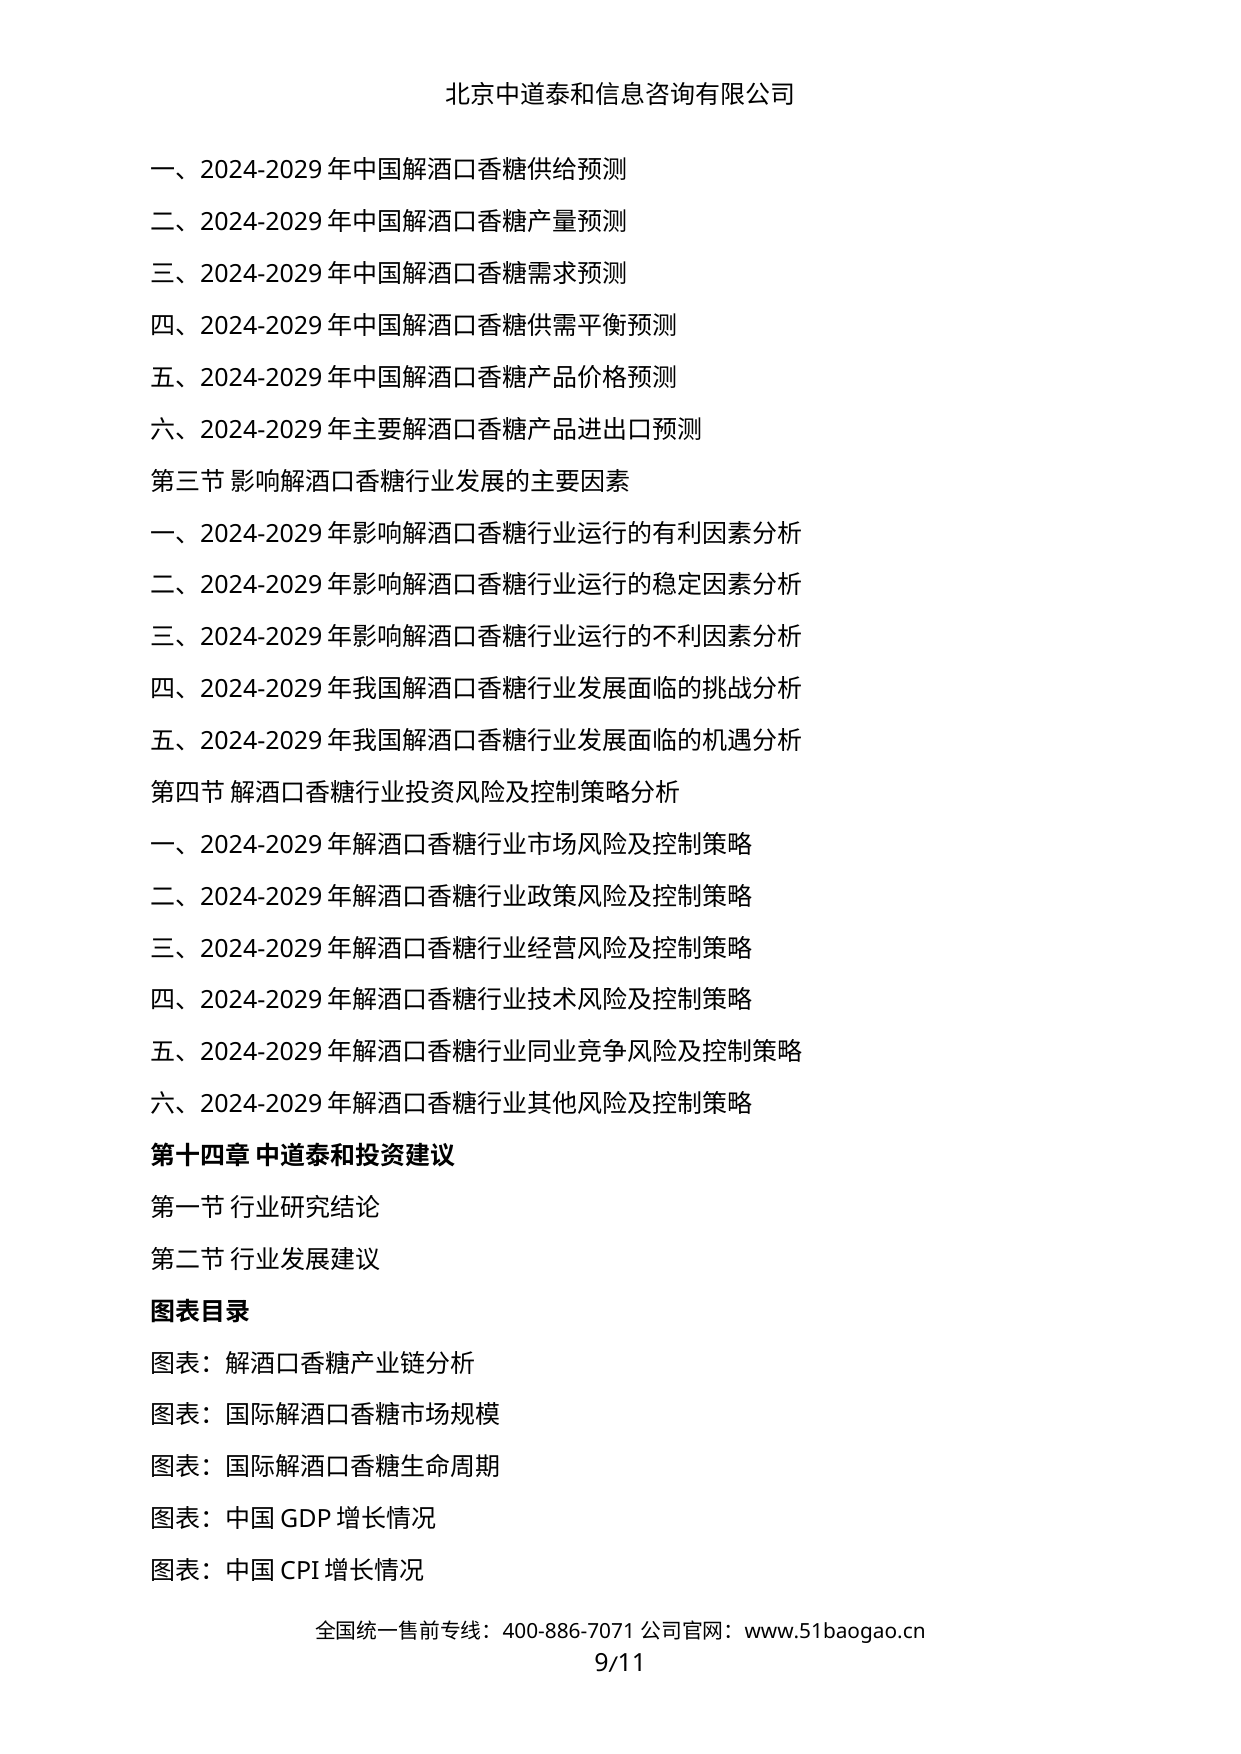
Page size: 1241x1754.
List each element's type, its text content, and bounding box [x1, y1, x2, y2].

text 图表：国际解酒口香糖生命周期 [150, 1447, 1090, 1483]
text 图表：国际解酒口香糖市场规模 [150, 1395, 1090, 1431]
text 第十四章 中道泰和投资建议 [150, 1136, 1090, 1172]
text 四、2024-2029年解酒口香糖行业技术风险及控制策略 [150, 980, 1090, 1016]
text 五、2024-2029年我国解酒口香糖行业发展面临的机遇分析 [150, 721, 1090, 757]
text 第一节 行业研究结论 [150, 1187, 1090, 1224]
text 三、2024-2029年解酒口香糖行业经营风险及控制策略 [150, 928, 1090, 964]
text 二、2024-2029年解酒口香糖行业政策风险及控制策略 [150, 876, 1090, 912]
text 一、2024-2029年中国解酒口香糖供给预测 [150, 150, 1090, 186]
text 第三节 影响解酒口香糖行业发展的主要因素 [150, 461, 1090, 497]
text 一、2024-2029年影响解酒口香糖行业运行的有利因素分析 [150, 513, 1090, 549]
text 四、2024-2029年我国解酒口香糖行业发展面临的挑战分析 [150, 669, 1090, 705]
text 图表：解酒口香糖产业链分析 [150, 1343, 1090, 1379]
text 五、2024-2029年中国解酒口香糖产品价格预测 [150, 357, 1090, 394]
text 六、2024-2029年解酒口香糖行业其他风险及控制策略 [150, 1084, 1090, 1120]
text 五、2024-2029年解酒口香糖行业同业竞争风险及控制策略 [150, 1032, 1090, 1068]
text 第四节 解酒口香糖行业投资风险及控制策略分析 [150, 772, 1090, 809]
text 图表：中国CPI增长情况 [150, 1551, 1090, 1587]
text 三、2024-2029年中国解酒口香糖需求预测 [150, 254, 1090, 290]
text 一、2024-2029年解酒口香糖行业市场风险及控制策略 [150, 824, 1090, 861]
text 图表目录 [150, 1291, 1090, 1327]
text 三、2024-2029年影响解酒口香糖行业运行的不利因素分析 [150, 617, 1090, 653]
text 二、2024-2029年影响解酒口香糖行业运行的稳定因素分析 [150, 565, 1090, 601]
text 二、2024-2029年中国解酒口香糖产量预测 [150, 202, 1090, 238]
text 四、2024-2029年中国解酒口香糖供需平衡预测 [150, 306, 1090, 342]
text 第二节 行业发展建议 [150, 1239, 1090, 1276]
text 六、2024-2029年主要解酒口香糖产品进出口预测 [150, 409, 1090, 446]
text 图表：中国GDP增长情况 [150, 1499, 1090, 1535]
